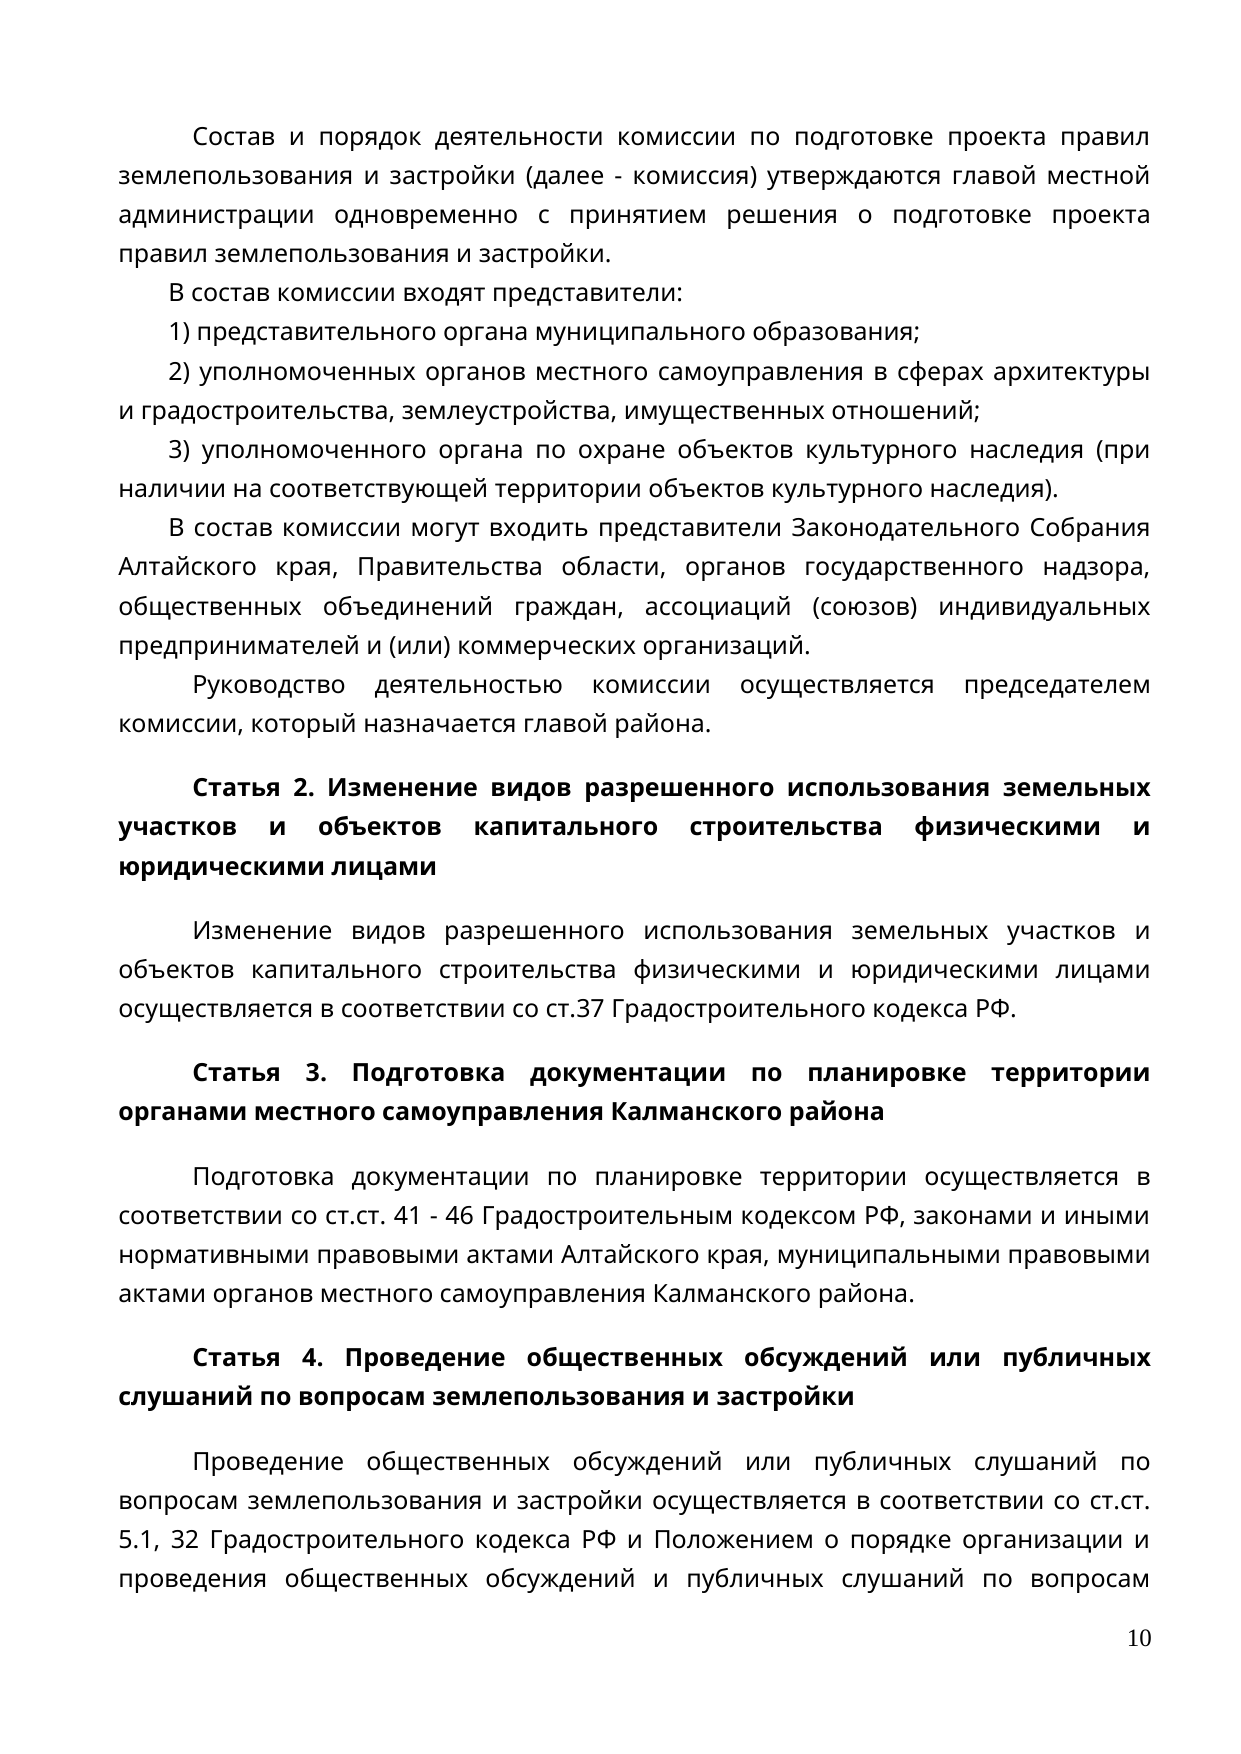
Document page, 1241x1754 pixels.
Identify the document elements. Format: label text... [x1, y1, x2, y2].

text Состав и порядок деятельности комиссии по подготовке проекта правил землепользования и застройки (далее - комиссия) утверждаются главой местной администрации одновременно с принятием решения о подготовке проекта правил землепользования и застройки. [118, 118, 1152, 270]
text В состав комиссии входят представители: [118, 275, 1152, 309]
text Изменение видов разрешенного использования земельных участков и объектов капитального строительства физическими и юридическими лицами осуществляется в соответствии со ст.37 Градостроительного кодекса РФ. [118, 912, 1152, 1025]
text 2) уполномоченных органов местного самоуправления в сферах архитектуры и градостроительства, землеустройства, имущественных отношений; [118, 353, 1152, 426]
subtitle Статья 2. Изменение видов разрешенного использования земельных участков и объектов капитального строительства физическими и юридическими лицами [118, 770, 1152, 882]
subtitle Статья 3. Подготовка документации по планировке территории органами местного самоуправления Калманского района [118, 1055, 1152, 1128]
text Руководство деятельностью комиссии осуществляется председателем комиссии, который назначается главой района. [118, 666, 1152, 740]
text 1) представительного органа муниципального образования; [118, 314, 1152, 348]
subtitle Статья 4. Проведение общественных обсуждений или публичных слушаний по вопросам землепользования и застройки [118, 1340, 1152, 1413]
text 3) уполномоченного органа по охране объектов культурного наследия (при наличии на соответствующей территории объектов культурного наследия). [118, 431, 1152, 505]
text Подготовка документации по планировке территории осуществляется в соответствии со ст.ст. 41 - 46 Градостроительным кодексом РФ, законами и иными нормативными правовыми актами Алтайского края, муниципальными правовыми актами органов местного самоуправления Калманского района. [118, 1158, 1152, 1310]
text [118, 1443, 1152, 1595]
text В состав комиссии могут входить представители Законодательного Собрания Алтайского края, Правительства области, органов государственного надзора, общественных объединений граждан, ассоциаций (союзов) индивидуальных предпринимателей и (или) коммерческих организаций. [118, 510, 1152, 661]
